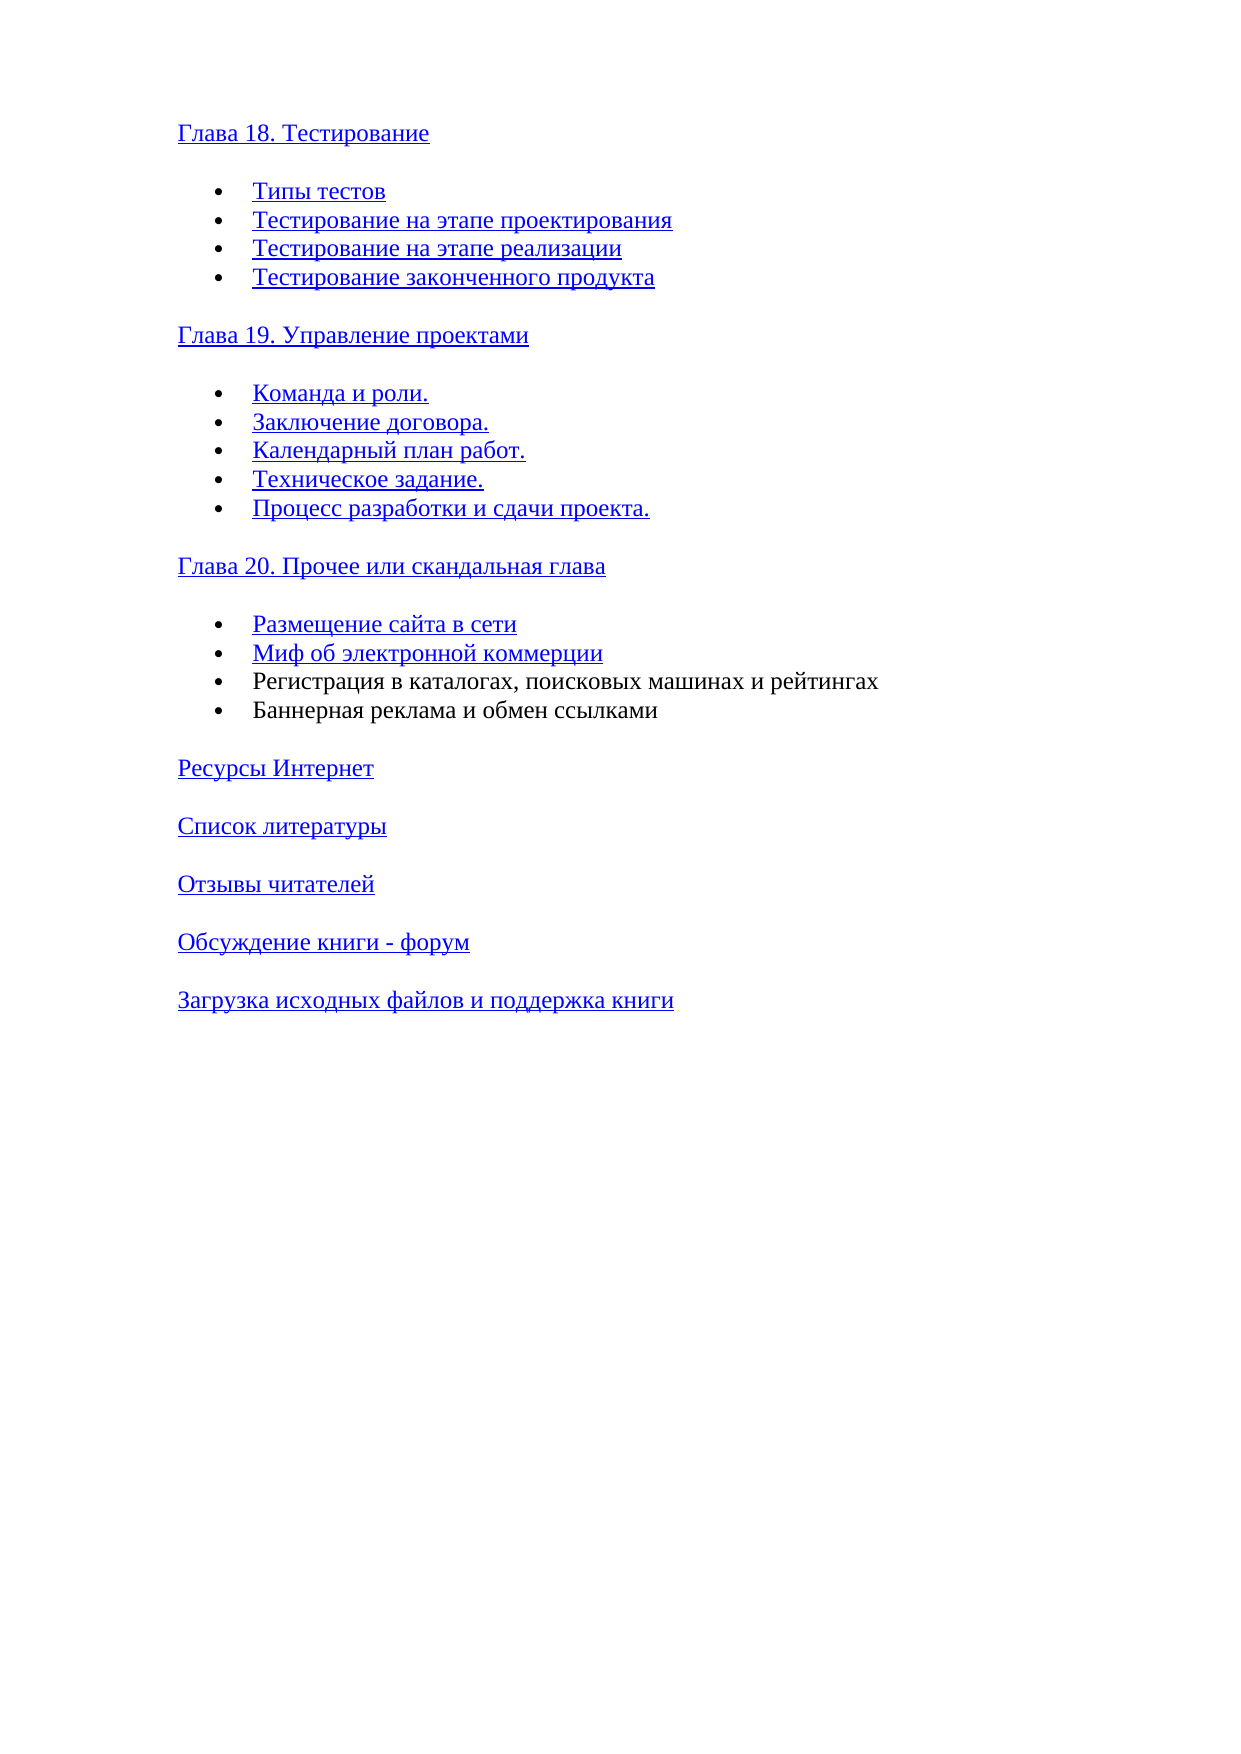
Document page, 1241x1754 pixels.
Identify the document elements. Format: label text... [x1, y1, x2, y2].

list Команда и роли. [215, 378, 1152, 407]
list Тестирование на этапе проектирования [215, 205, 1152, 233]
text Список литературы [177, 811, 1152, 840]
text Глава 18. Тестирование [177, 118, 1152, 147]
list Баннерная реклама и обмен ссылками [215, 695, 1152, 724]
list Заключение договора. [215, 407, 1152, 436]
text Загрузка исходных файлов и поддержка книги [177, 985, 1152, 1013]
list Миф об электронной коммерции [215, 638, 1152, 666]
list Процесс разработки и сдачи проекта. [215, 493, 1152, 522]
text Глава 20. Прочее или скандальная глава [177, 551, 1152, 580]
text Глава 19. Управление проектами [177, 320, 1152, 349]
list Размещение сайта в сети [215, 609, 1152, 638]
list Календарный план работ. [215, 436, 1152, 464]
list Регистрация в каталогах, поисковых машинах и рейтингах [215, 666, 1152, 695]
list Тестирование на этапе реализации [215, 233, 1152, 262]
list Тестирование законченного продукта [215, 262, 1152, 291]
list Техническое задание. [215, 464, 1152, 493]
text Ресурсы Интернет [177, 753, 1152, 782]
text Обсуждение книги - форум [177, 927, 1152, 956]
text Отзывы читателей [177, 869, 1152, 898]
list Типы тестов [215, 176, 1152, 205]
